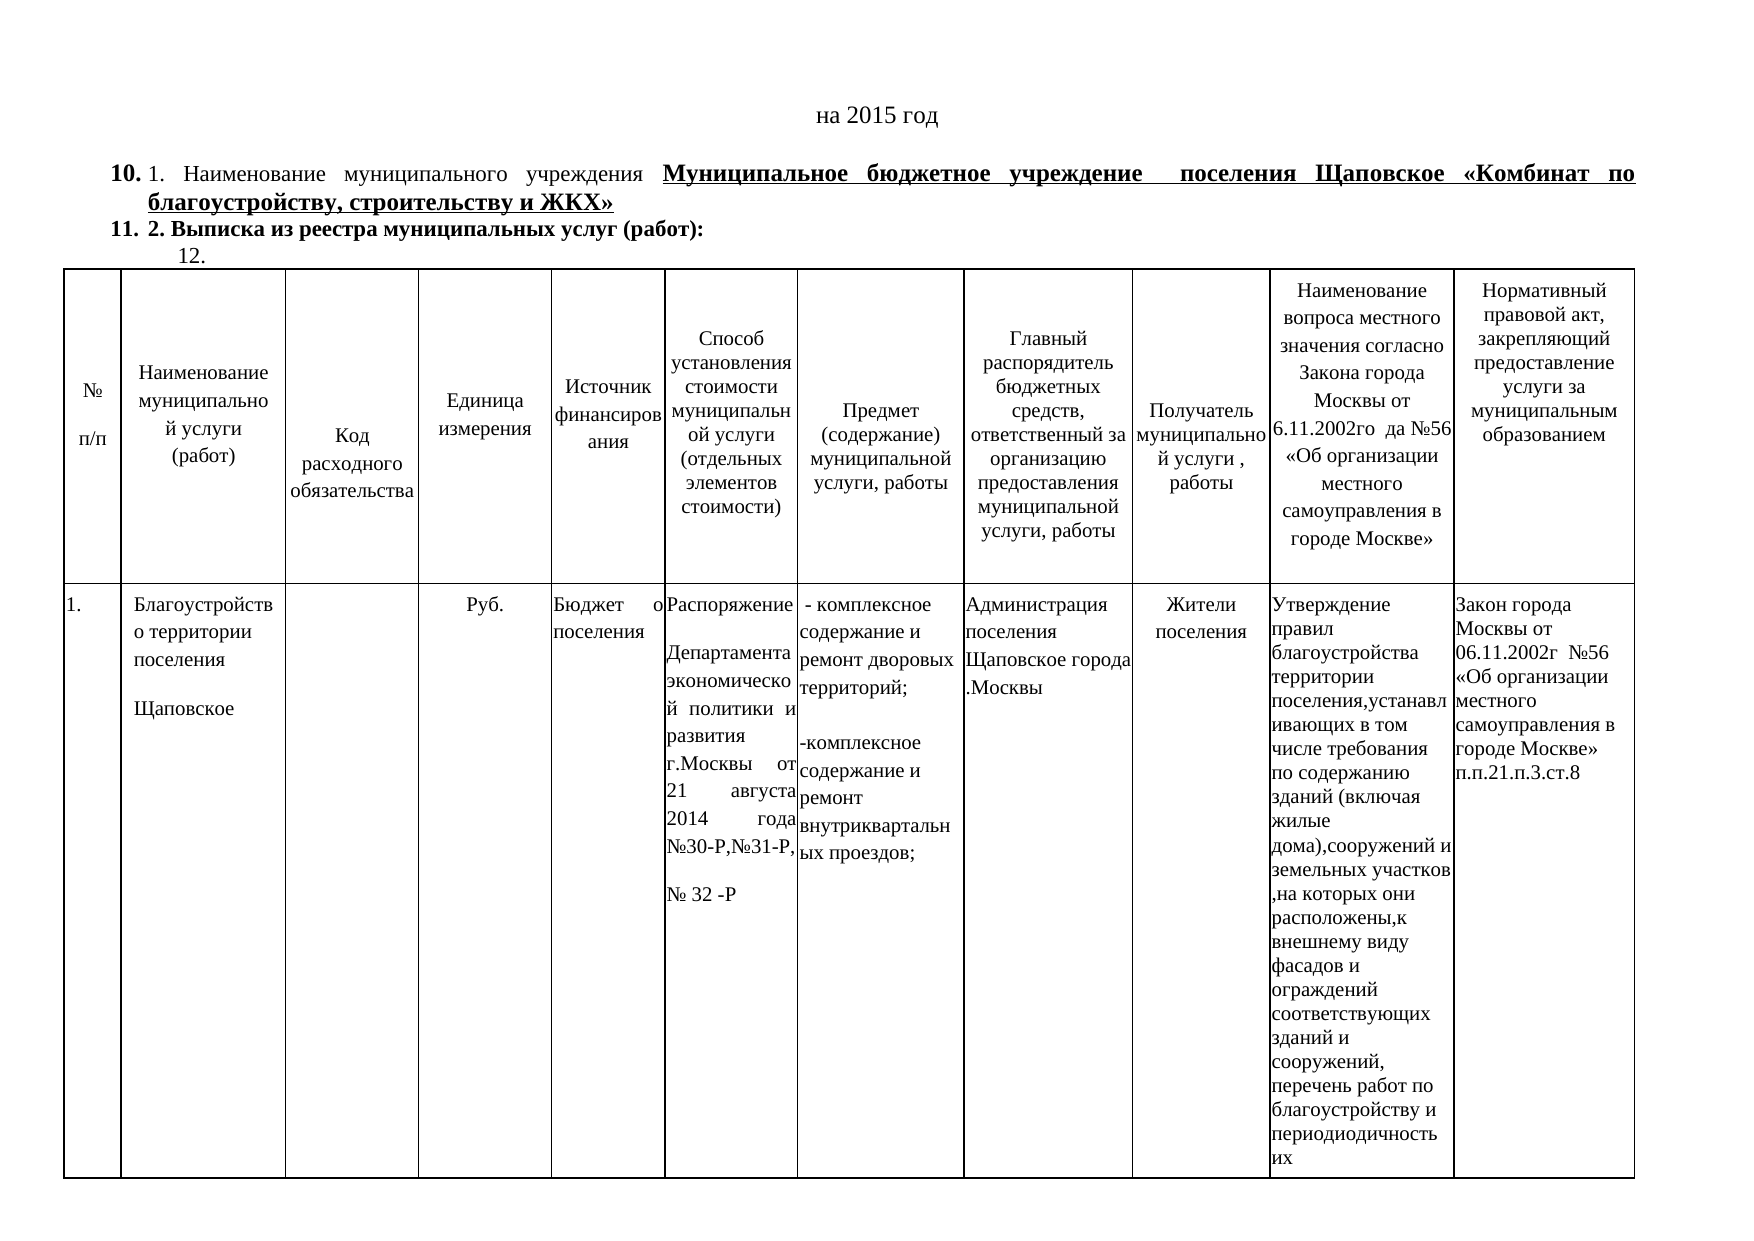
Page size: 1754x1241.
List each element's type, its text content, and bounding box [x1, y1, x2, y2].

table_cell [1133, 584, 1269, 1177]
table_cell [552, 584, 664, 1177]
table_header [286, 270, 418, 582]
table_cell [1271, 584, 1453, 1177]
list 2. Выписка из реестра муниципальных услуг (работ): [110, 215, 1636, 242]
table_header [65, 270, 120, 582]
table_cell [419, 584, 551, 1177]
text на 2015 год [118, 100, 1636, 129]
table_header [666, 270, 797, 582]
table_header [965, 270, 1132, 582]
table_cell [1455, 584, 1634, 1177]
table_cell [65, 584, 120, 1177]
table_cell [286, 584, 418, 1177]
list 1. Наименование муниципального учреждения Муниципальное бюджетное учреждение поселения Щаповское «Комбинат по благоустройству, строительству и ЖКХ» [110, 158, 1636, 215]
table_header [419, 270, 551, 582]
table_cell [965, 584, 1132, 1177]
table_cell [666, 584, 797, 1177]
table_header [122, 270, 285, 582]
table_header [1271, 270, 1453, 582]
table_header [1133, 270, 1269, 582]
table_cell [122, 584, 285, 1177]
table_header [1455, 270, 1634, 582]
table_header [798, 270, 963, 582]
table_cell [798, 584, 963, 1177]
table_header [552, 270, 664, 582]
